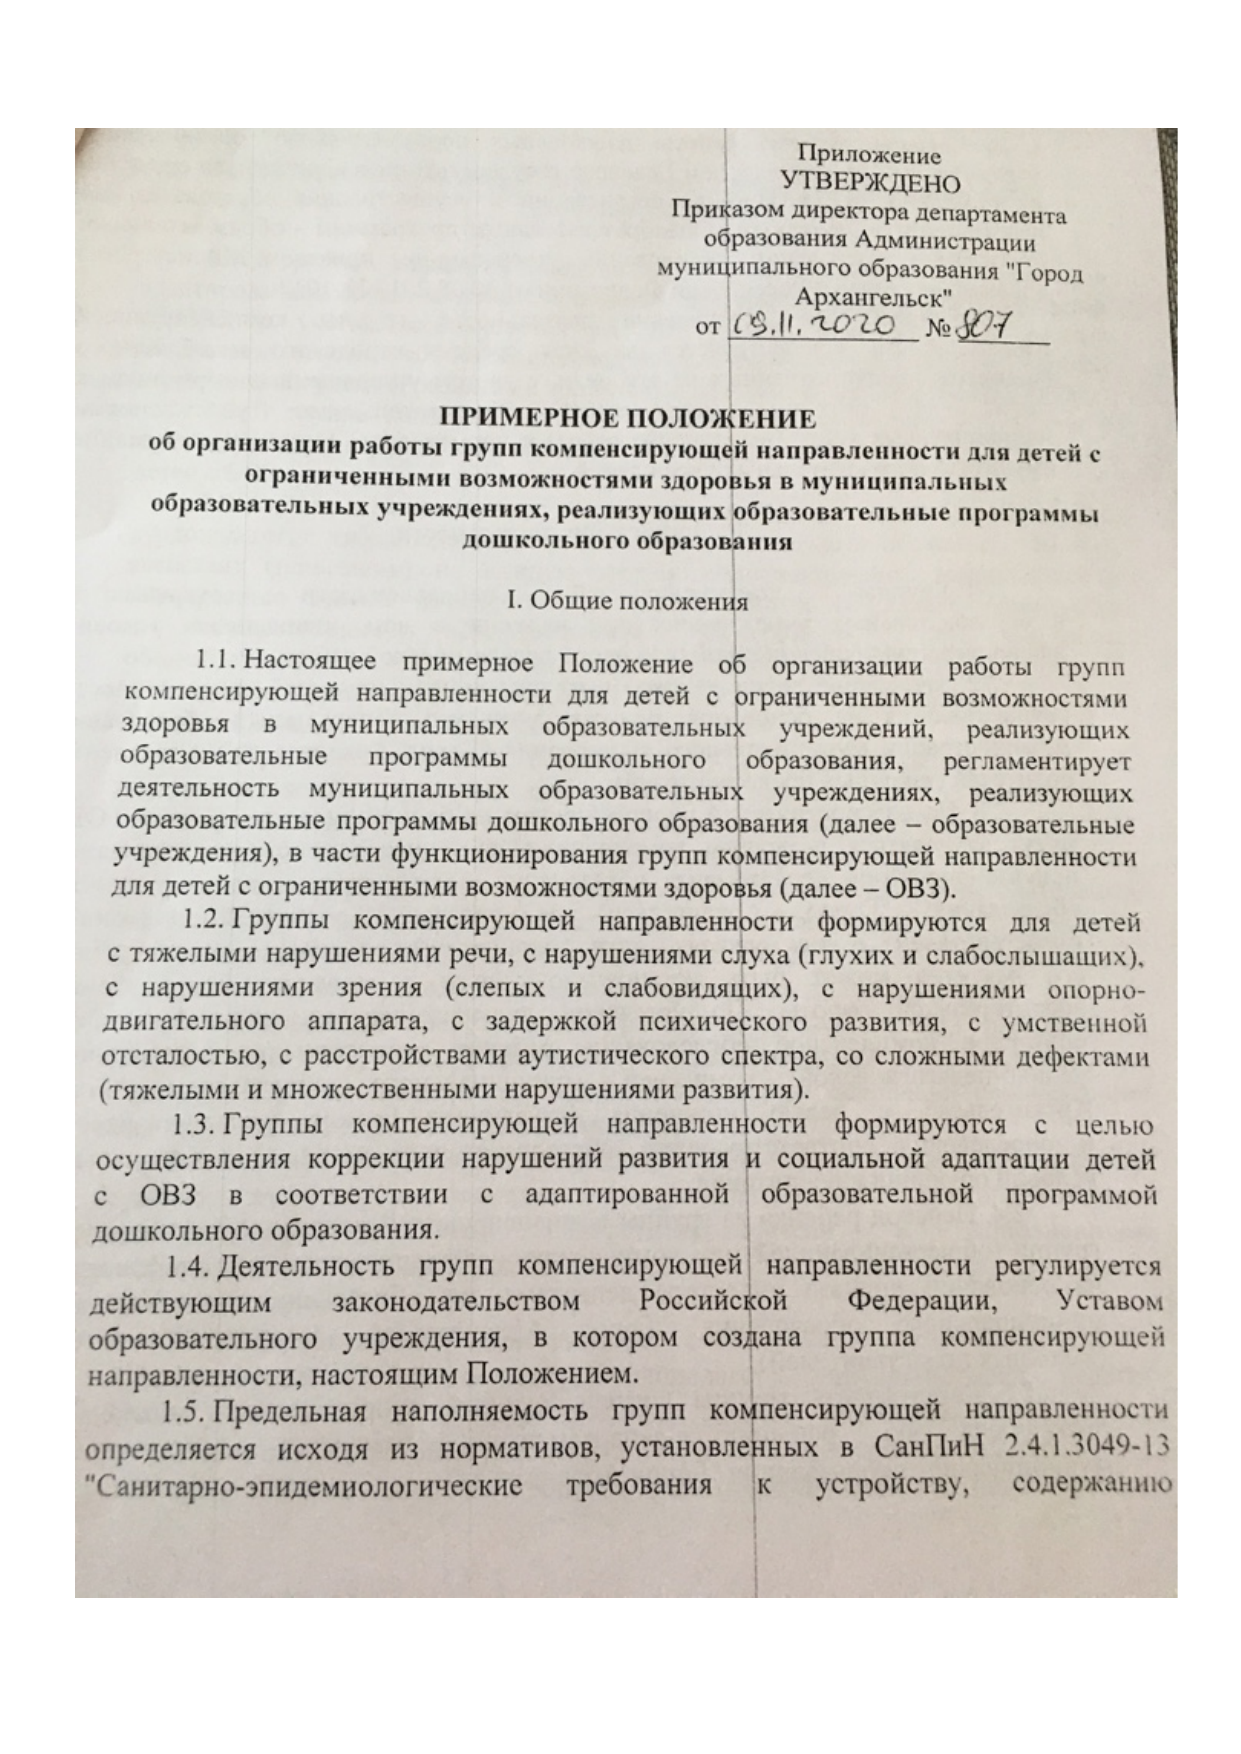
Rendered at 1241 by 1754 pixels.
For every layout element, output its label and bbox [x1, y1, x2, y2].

picture [75, 128, 1178, 1598]
